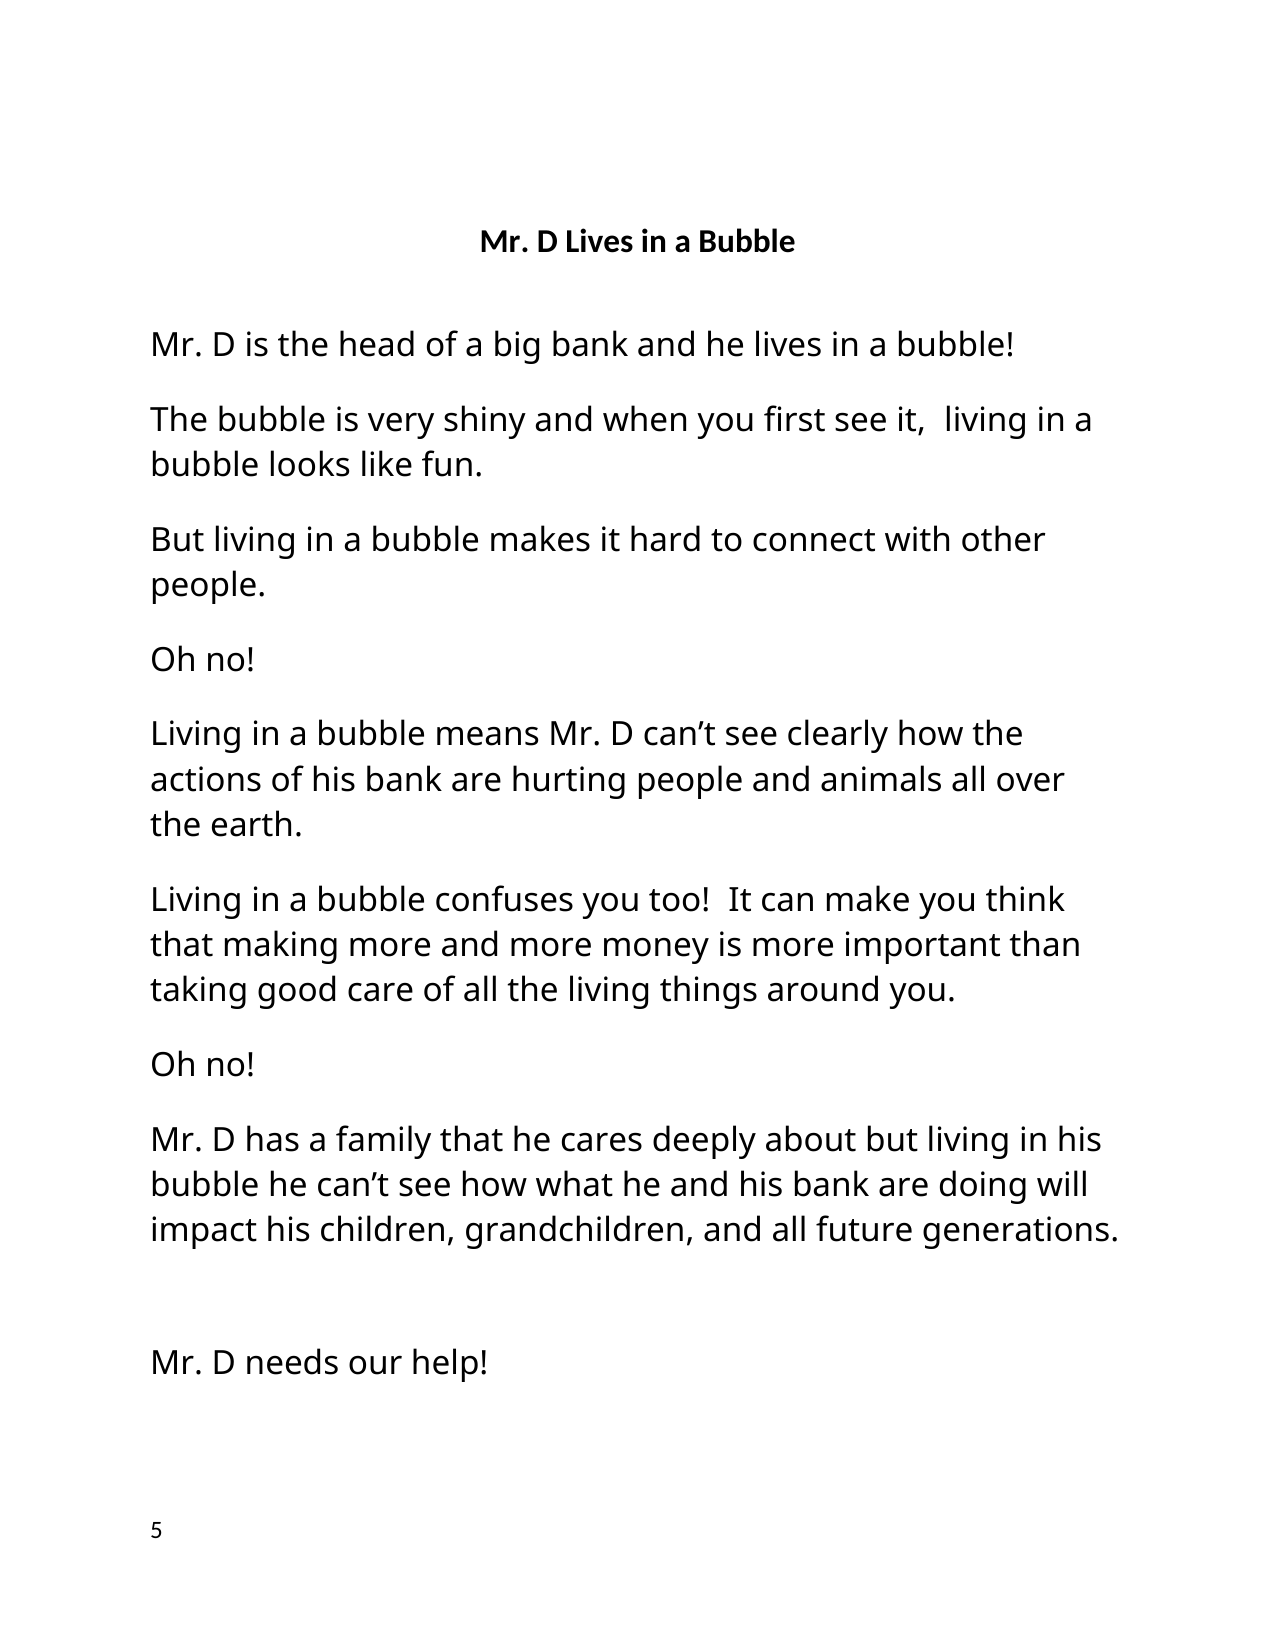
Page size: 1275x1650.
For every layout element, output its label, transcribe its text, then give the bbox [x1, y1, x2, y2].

text Mr. D needs our help! [150, 1339, 1125, 1384]
text The bubble is very shiny and when you first see it, living in a bubble looks like fun. [150, 395, 1125, 486]
text But living in a bubble makes it hard to connect with other people. [150, 515, 1125, 606]
text Living in a bubble means Mr. D can’t see clearly how the actions of his bank are hurting people and animals all over the earth. [150, 710, 1125, 846]
text Oh no! [150, 1041, 1125, 1086]
text Living in a bubble confuses you too! It can make you think that making more and more money is more important than taking good care of all the living things around you. [150, 875, 1125, 1012]
text Mr. D has a family that he cares deeply about but living in his bubble he can’t see how what he and his bank are doing will impact his children, grandchildren, and all future generations. [150, 1115, 1125, 1252]
text Mr. D is the head of a big bank and he lives in a bubble! [150, 321, 1125, 366]
text Oh no! [150, 635, 1125, 681]
subtitle Mr. D Lives in a Bubble [150, 220, 1125, 261]
